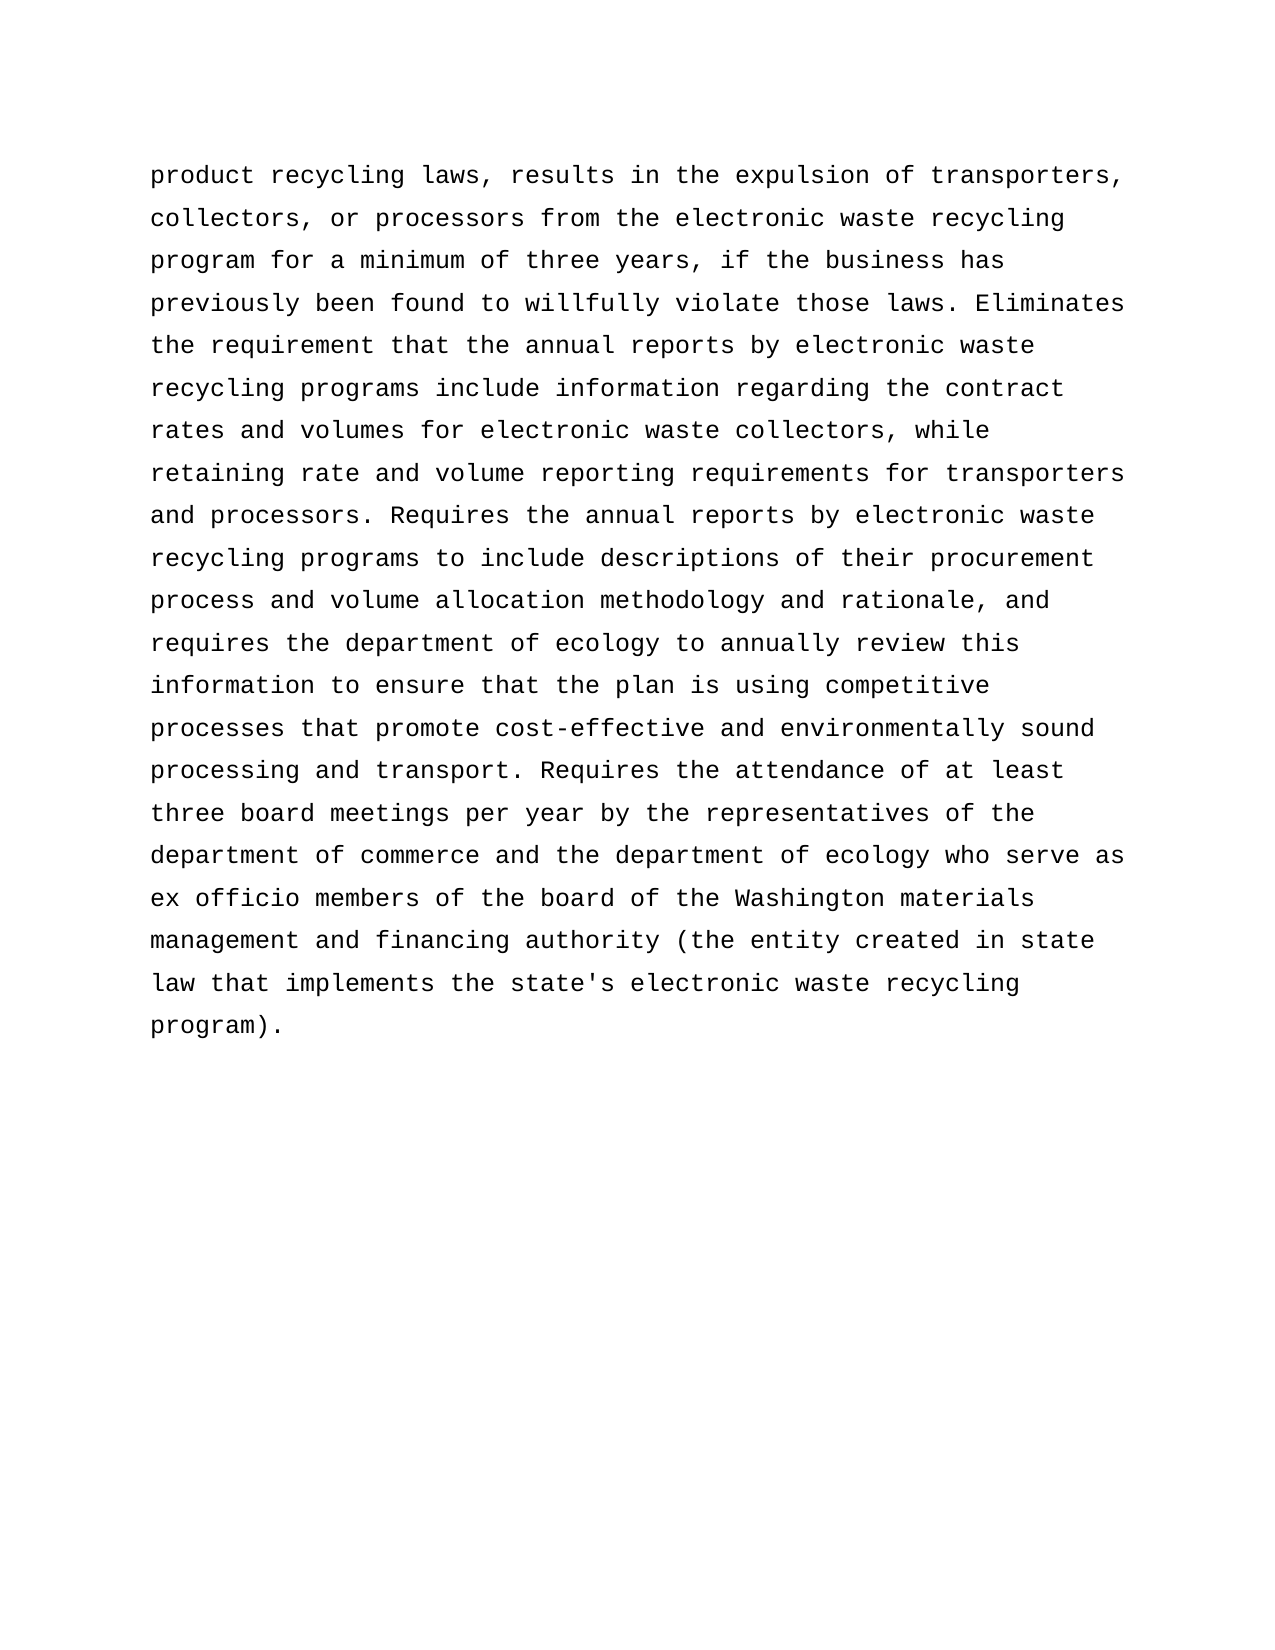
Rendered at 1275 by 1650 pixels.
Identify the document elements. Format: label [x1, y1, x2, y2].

text [150, 150, 1125, 1042]
